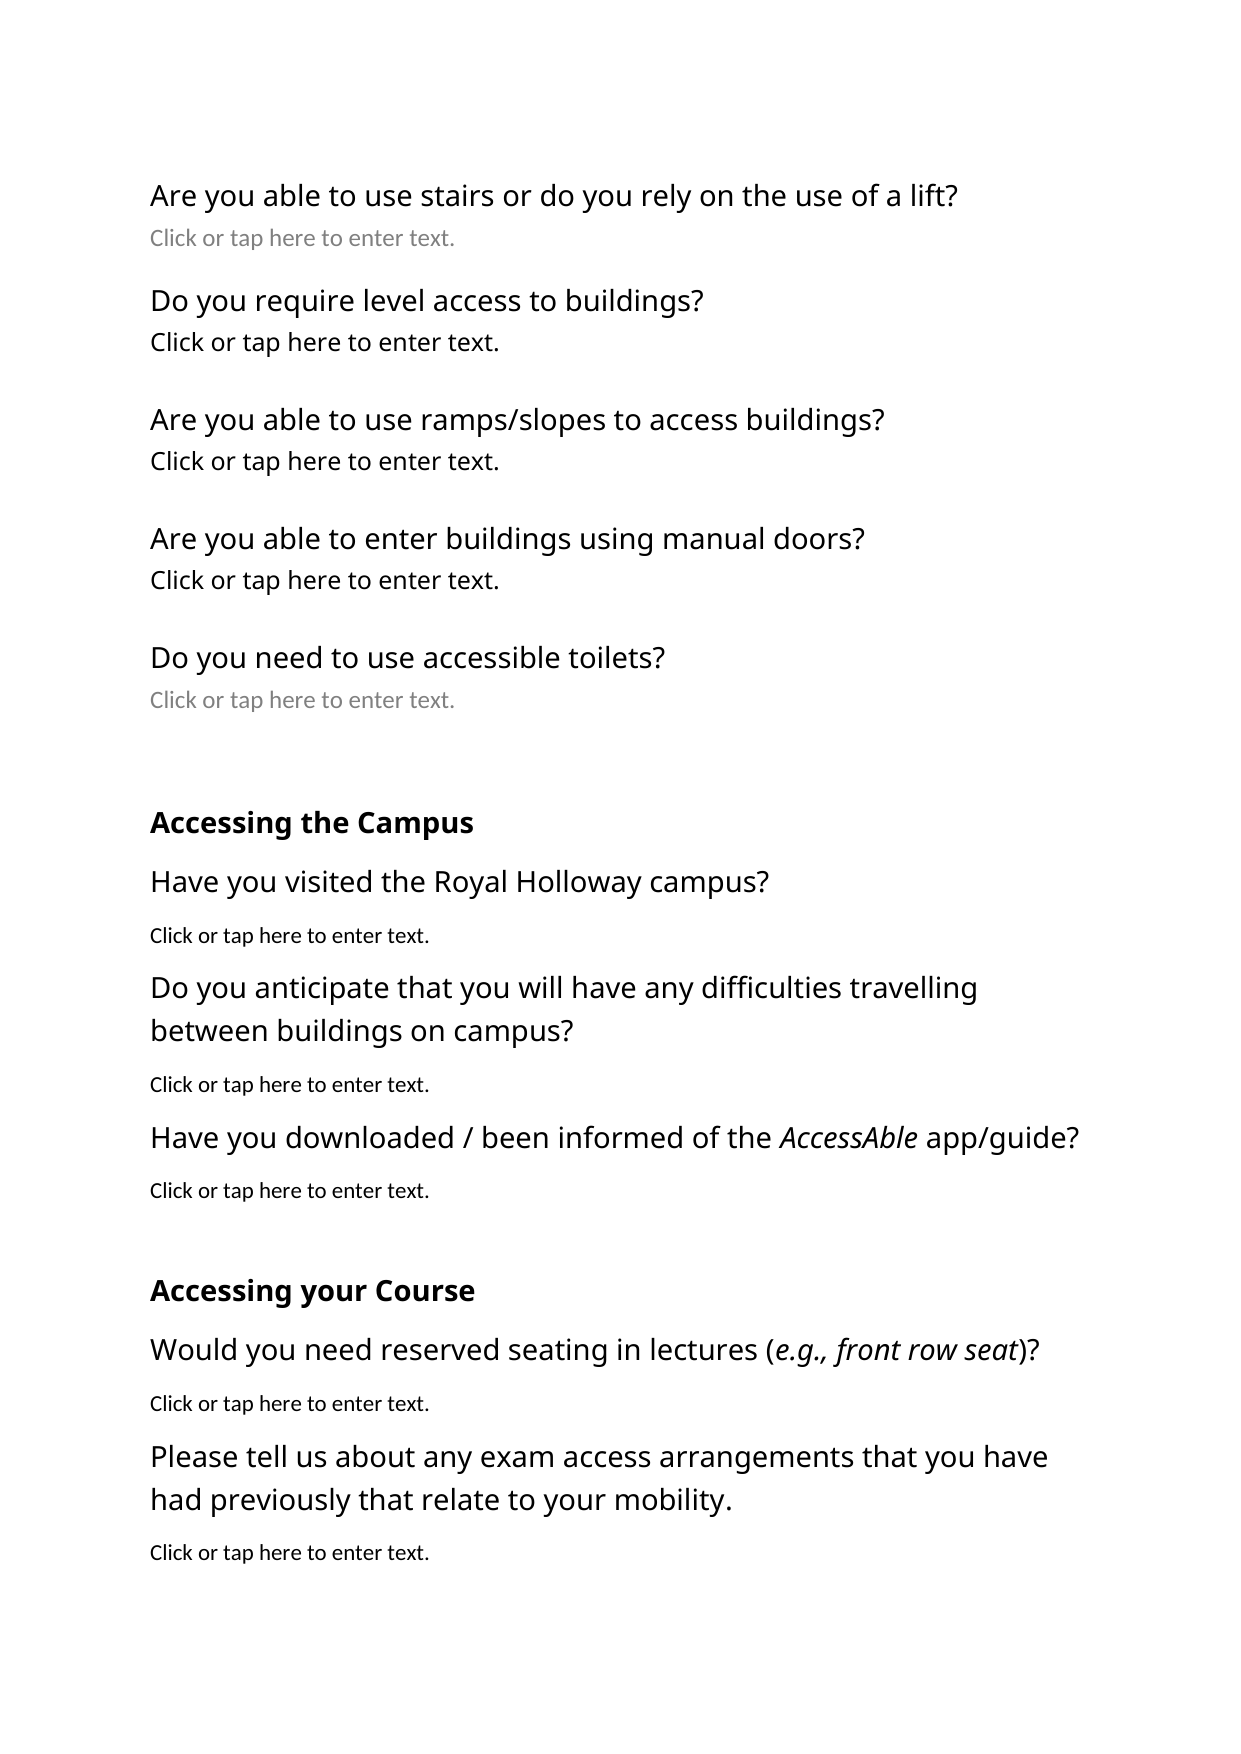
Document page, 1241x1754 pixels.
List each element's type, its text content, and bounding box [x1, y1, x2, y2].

text Are you able to use ramps/slopes to access buildings? [150, 399, 1090, 439]
text Have you visited the Royal Holloway campus? [150, 861, 1090, 901]
text ​​Click or tap here to enter text.​ [150, 320, 1090, 360]
text Have you downloaded / been informed of the AccessAble app/guide? [150, 1117, 1090, 1157]
text Do you require level access to buildings? [150, 280, 1090, 320]
text Are you able to use stairs or do you rely on the use of a lift? [150, 176, 1090, 215]
text Would you need reserved seating in lectures (e.g., front row seat)? [150, 1330, 1090, 1369]
text ​​Click or tap here to enter text.​ [150, 215, 1090, 255]
text Do you anticipate that you will have any difficulties travelling between buildings on campus? [150, 968, 1090, 1050]
text Accessing the Campus [150, 802, 1090, 842]
text Accessing your Course [150, 1270, 1090, 1310]
text ​​Click or tap here to enter text.​ [150, 439, 1090, 479]
text Do you need to use accessible toilets? [150, 638, 1090, 677]
text Please tell us about any exam access arrangements that you have had previously that relate to your mobility. [150, 1436, 1090, 1518]
text ​​Click or tap here to enter text.​ [150, 558, 1090, 598]
text Are you able to enter buildings using manual doors? [150, 518, 1090, 558]
text ​​Click or tap here to enter text.​ [150, 677, 1090, 717]
